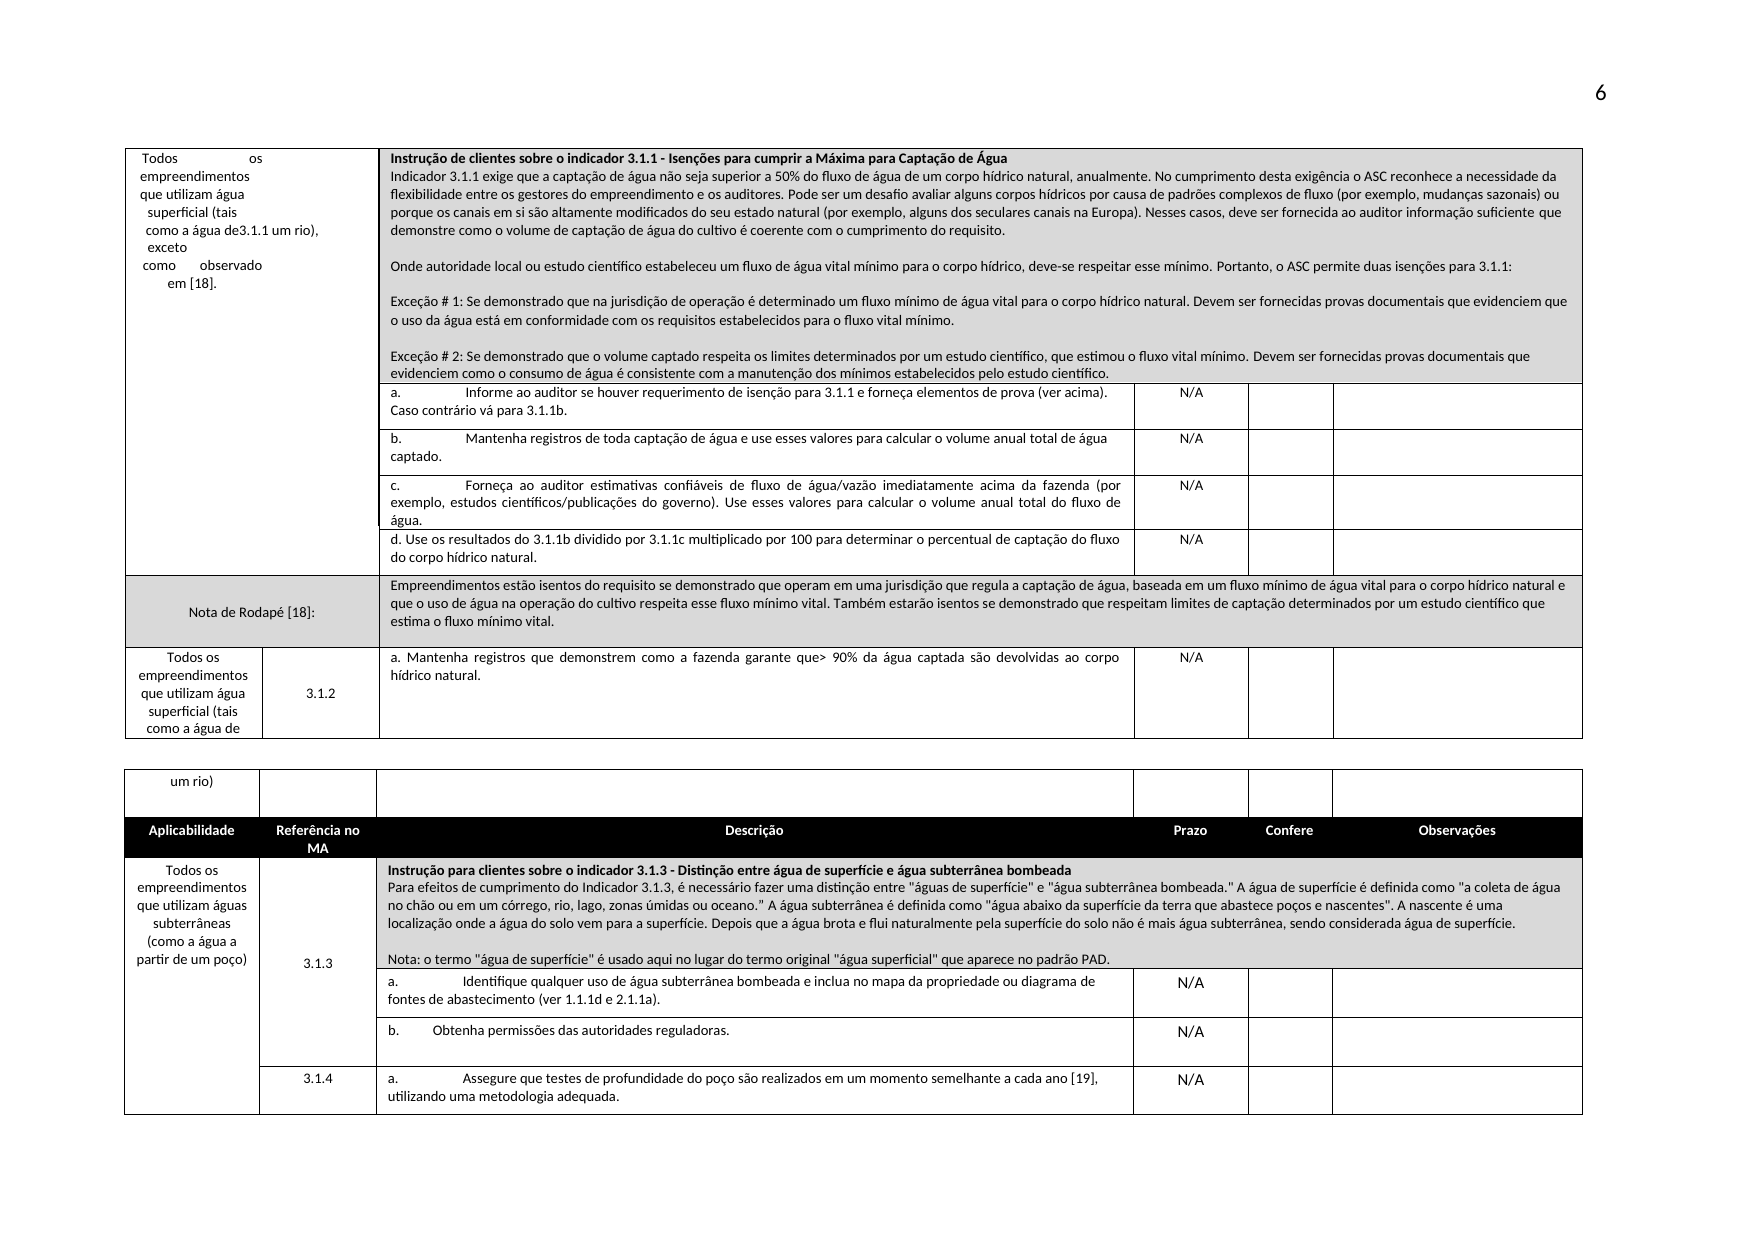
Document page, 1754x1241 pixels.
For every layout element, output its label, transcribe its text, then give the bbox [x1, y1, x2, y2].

table_cell 3.1.4 [260, 1067, 376, 1114]
table_cell [1249, 969, 1332, 1017]
table_header [1134, 770, 1248, 817]
table_cell Descrição [377, 818, 1133, 857]
table_cell [1334, 430, 1582, 474]
table_cell N/A [1134, 969, 1248, 1017]
table_cell 3.1.2 [263, 648, 379, 737]
table_cell Todos os empreendimentos que utilizam água superficial (tais como a água de [126, 648, 262, 737]
table_cell c. Forneça ao auditor estimativas confiáveis de fluxo de água/vazão imediatamente acima da fazenda (por exemplo, estudos científicos/publicações do governo). Use esses valores para calcular o volume anual total do fluxo de água. [380, 476, 1134, 529]
table_header [377, 770, 1133, 817]
table_header [1249, 770, 1332, 817]
table_cell [1249, 1018, 1332, 1066]
table_cell Empreendimentos estão isentos do requisito se demonstrado que operam em uma jurisdição que regula a captação de água, baseada em um fluxo mínimo de água vital para o corpo hídrico natural e que o uso de água na operação do cultivo respeita esse fluxo mínimo vital. Também estarão isentos se demonstrado que respeitam limites de captação determinados por um estudo científico que estima o fluxo mínimo vital. [380, 576, 1582, 647]
table_cell N/A [1135, 476, 1248, 529]
table_cell N/A [1135, 384, 1248, 428]
table_cell [1249, 384, 1333, 428]
table_cell [1333, 1018, 1582, 1066]
table_cell Nota de Rodapé [18]: [126, 576, 379, 647]
table_cell 3.1.3 [260, 858, 376, 1066]
table_cell [1334, 530, 1582, 575]
table_cell d. Use os resultados do 3.1.1b dividido por 3.1.1c multiplicado por 100 para determinar o percentual de captação do fluxo do corpo hídrico natural. [380, 530, 1134, 575]
table_cell a. Assegure que testes de profundidade do poço são realizados em um momento semelhante a cada ano [19], utilizando uma metodologia adequada. [377, 1067, 1133, 1114]
table_cell Instrução de clientes sobre o indicador 3.1.1 - Isenções para cumprir a Máxima para Captação de Água Indicador 3.1.1 exige que a captação de água não seja superior a 50% do fluxo de água de um corpo hídrico natural, anualmente. No cumprimento desta exigência o ASC reconhece a necessidade da flexibilidade entre os gestores do empreendimento e os auditores. Pode ser um desafio avaliar alguns corpos hídricos por causa de padrões complexos de fluxo (por exemplo, mudanças sazonais) ou porque os canais em si são altamente modificados do seu estado natural (por exemplo, alguns dos seculares canais na Europa). Nesses casos, deve ser fornecida ao auditor informação suficiente que demonstre como o volume de captação de água do cultivo é coerente com o cumprimento do requisito. Onde autoridade local ou estudo científico estabeleceu um fluxo de água vital mínimo para o corpo hídrico, deve-se respeitar esse mínimo. Portanto, o ASC permite duas isenções para 3.1.1: Exceção # 1: Se demonstrado que na jurisdição de operação é determinado um fluxo mínimo de água vital para o corpo hídrico natural. Devem ser fornecidas provas documentais que evidenciem que o uso da água está em conformidade com os requisitos estabelecidos para o fluxo vital mínimo. Exceção # 2: Se demonstrado que o volume captado respeita os limites determinados por um estudo científico, que estimou o fluxo vital mínimo. Devem ser fornecidas provas documentais que evidenciem como o consumo de água é consistente com a manutenção dos mínimos estabelecidos pelo estudo científico. [380, 149, 1582, 382]
table_cell b. Mantenha registros de toda captação de água e use esses valores para calcular o volume anual total de água captado. [380, 430, 1134, 474]
table_cell N/A [1135, 648, 1248, 737]
table_cell [1249, 648, 1333, 737]
table_cell Confere [1249, 818, 1332, 857]
table_cell [1333, 969, 1582, 1017]
table_header [260, 770, 376, 817]
table_cell N/A [1135, 530, 1248, 575]
table_cell [1249, 530, 1333, 575]
table_cell N/A [1134, 1018, 1248, 1066]
table_cell [1334, 648, 1582, 737]
table_cell Todos os empreendimentos que utilizam água superficial (tais como a água de3.1.1 um rio), exceto como observado em [18]. [126, 149, 379, 575]
table_cell Observações [1332, 818, 1582, 857]
table_cell [1249, 476, 1333, 529]
table_cell b. Obtenha permissões das autoridades reguladoras. [377, 1018, 1133, 1066]
table_cell Aplicabilidade [125, 818, 259, 857]
table_cell [1249, 430, 1333, 474]
table_cell Instrução para clientes sobre o indicador 3.1.3 - Distinção entre água de superfície e água subterrânea bombeada Para efeitos de cumprimento do Indicador 3.1.3, é necessário fazer uma distinção entre "águas de superfície" e "água subterrânea bombeada." A água de superfície é definida como "a coleta de água no chão ou em um córrego, rio, lago, zonas úmidas ou oceano.” A água subterrânea é definida como "água abaixo da superfície da terra que abastece poços e nascentes". A nascente é uma localização onde a água do solo vem para a superfície. Depois que a água brota e flui naturalmente pela superfície do solo não é mais água subterrânea, sendo considerada água de superfície. Nota: o termo "água de superfície" é usado aqui no lugar do termo original "água superficial" que aparece no padrão PAD. [377, 858, 1582, 968]
table_cell Todos os empreendimentos que utilizam águas subterrâneas (como a água a partir de um poço) [125, 858, 259, 1114]
table_cell a. Mantenha registros que demonstrem como a fazenda garante que> 90% da água captada são devolvidas ao corpo hídrico natural. [380, 648, 1134, 737]
table_cell N/A [1134, 1067, 1248, 1114]
table_cell [1334, 476, 1582, 529]
table_cell N/A [1135, 430, 1248, 474]
table_cell a. Informe ao auditor se houver requerimento de isenção para 3.1.1 e forneça elementos de prova (ver acima). Caso contrário vá para 3.1.1b. [380, 384, 1134, 428]
table_cell [1333, 1067, 1582, 1114]
table_cell [1249, 1067, 1332, 1114]
table_header [1333, 770, 1582, 817]
table_cell Referência no MA [259, 818, 376, 857]
table_cell a. Identifique qualquer uso de água subterrânea bombeada e inclua no mapa da propriedade ou diagrama de fontes de abastecimento (ver 1.1.1d e 2.1.1a). [377, 969, 1133, 1017]
table_cell Prazo [1133, 818, 1248, 857]
table_header um rio) [125, 770, 259, 817]
table_cell [1334, 384, 1582, 428]
